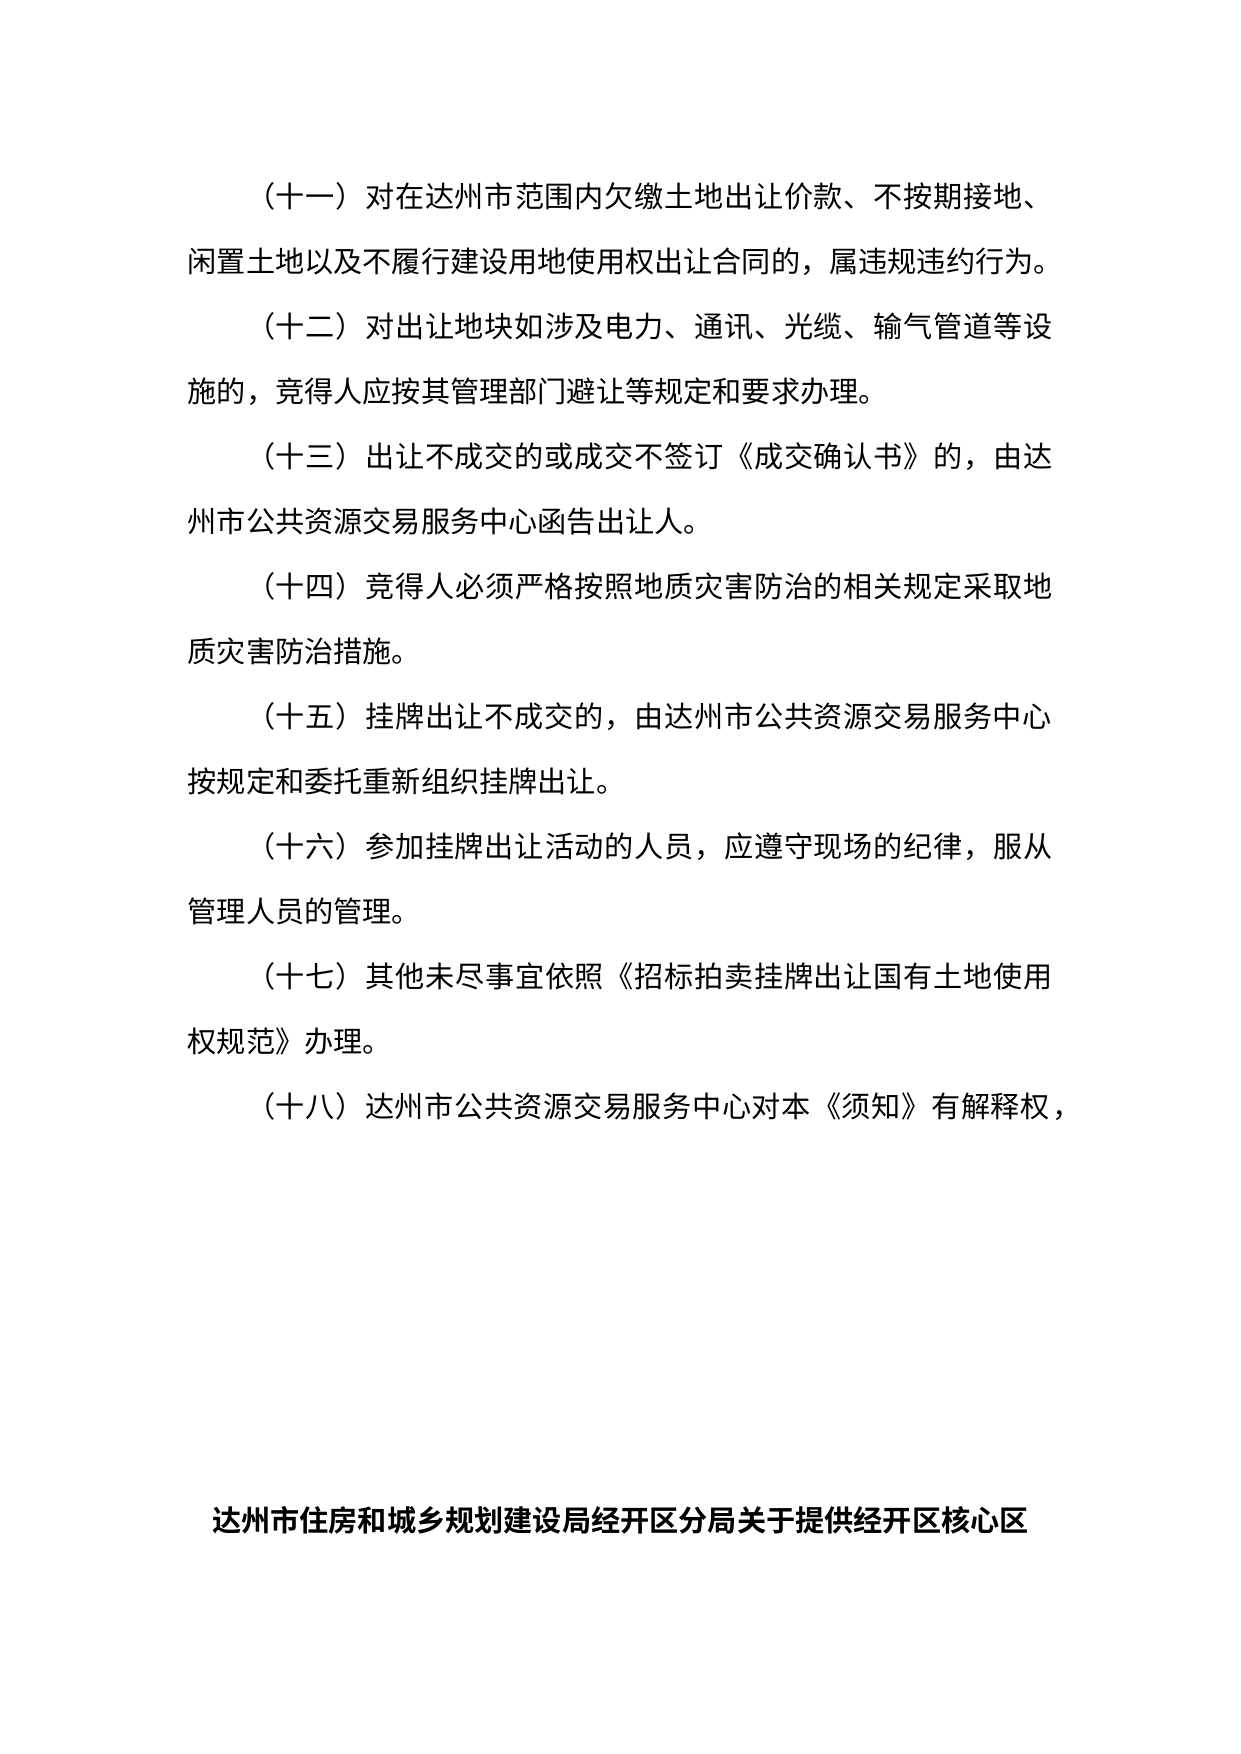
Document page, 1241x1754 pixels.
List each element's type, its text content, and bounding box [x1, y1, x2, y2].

text （十七）其他未尽事宜依照《招标拍卖挂牌出让国有土地使用权规范》办理。 [187, 942, 1053, 1072]
text （十一）对在达州市范围内欠缴土地出让价款、不按期接地、闲置土地以及不履行建设用地使用权出让合同的，属违规违约行为。 [187, 162, 1053, 292]
text （十四）竞得人必须严格按照地质灾害防治的相关规定采取地质灾害防治措施。 [187, 552, 1053, 682]
text （十三）出让不成交的或成交不签订《成交确认书》的，由达州市公共资源交易服务中心函告出让人。 [187, 422, 1053, 552]
text （十五）挂牌出让不成交的，由达州市公共资源交易服务中心按规定和委托重新组织挂牌出让。 [187, 682, 1053, 812]
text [187, 1486, 1053, 1551]
text （十八）达州市公共资源交易服务中心对本《须知》有解释权， [187, 1072, 1053, 1202]
text （十二）对出让地块如涉及电力、通讯、光缆、输气管道等设施的，竞得人应按其管理部门避让等规定和要求办理。 [187, 292, 1053, 422]
text （十六）参加挂牌出让活动的人员，应遵守现场的纪律，服从管理人员的管理。 [187, 812, 1053, 942]
